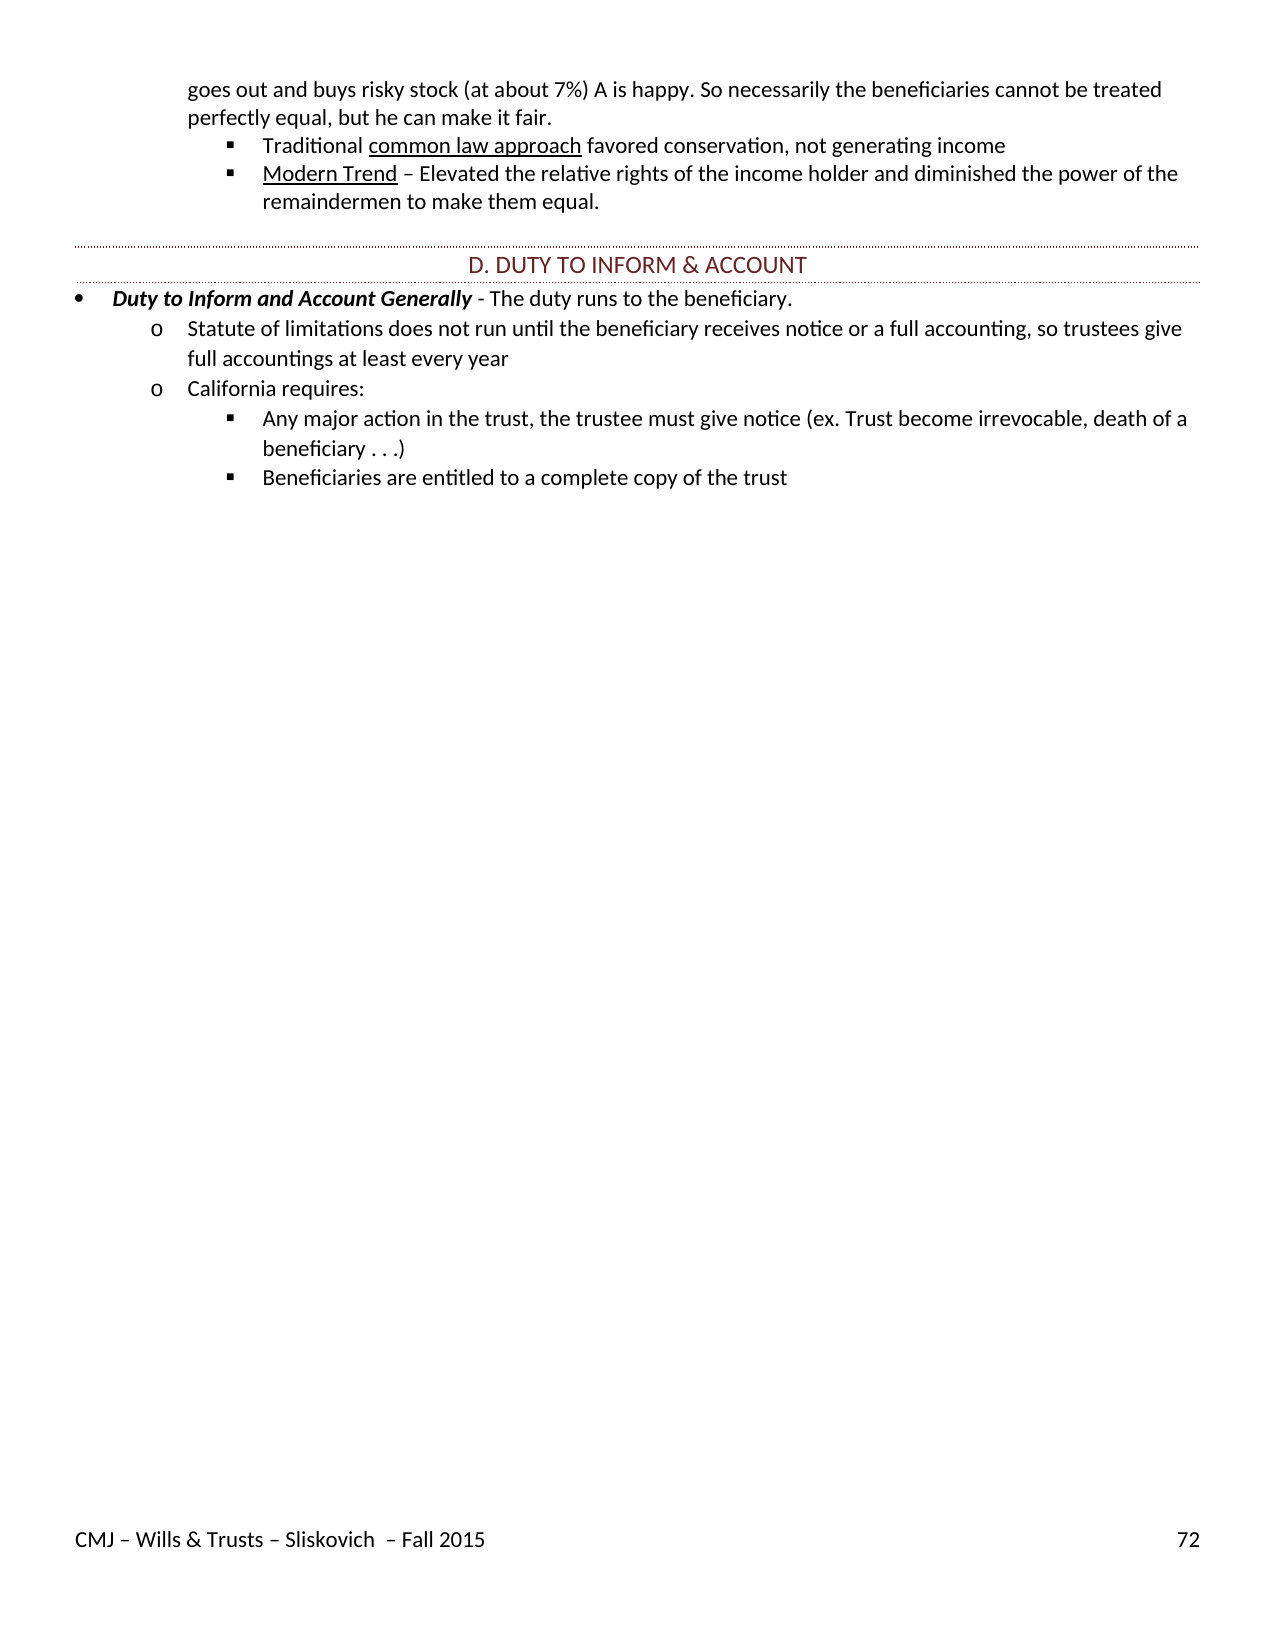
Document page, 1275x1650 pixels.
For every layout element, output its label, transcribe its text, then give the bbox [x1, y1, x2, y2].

list Any major action in the trust, the trustee must give notice (ex. Trust become irrevocable, death of a beneficiary . . .) [225, 404, 1200, 462]
list Beneficiaries are entitled to a complete copy of the trust [225, 463, 1200, 491]
list Statute of limitations does not run until the beneficiary receives notice or a full accounting, so trustees give full accountings at least every year [150, 314, 1200, 372]
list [150, 75, 1200, 131]
subtitle D. Duty to Inform & Account [75, 246, 1200, 283]
list Traditional common law approach favored conservation, not generating income [225, 131, 1200, 159]
list California requires: [150, 374, 1200, 403]
list Modern Trend – Elevated the relative rights of the income holder and diminished the power of the remaindermen to make them equal. [225, 159, 1200, 215]
list Duty to Inform and Account Generally - The duty runs to the beneficiary. [75, 284, 1200, 313]
